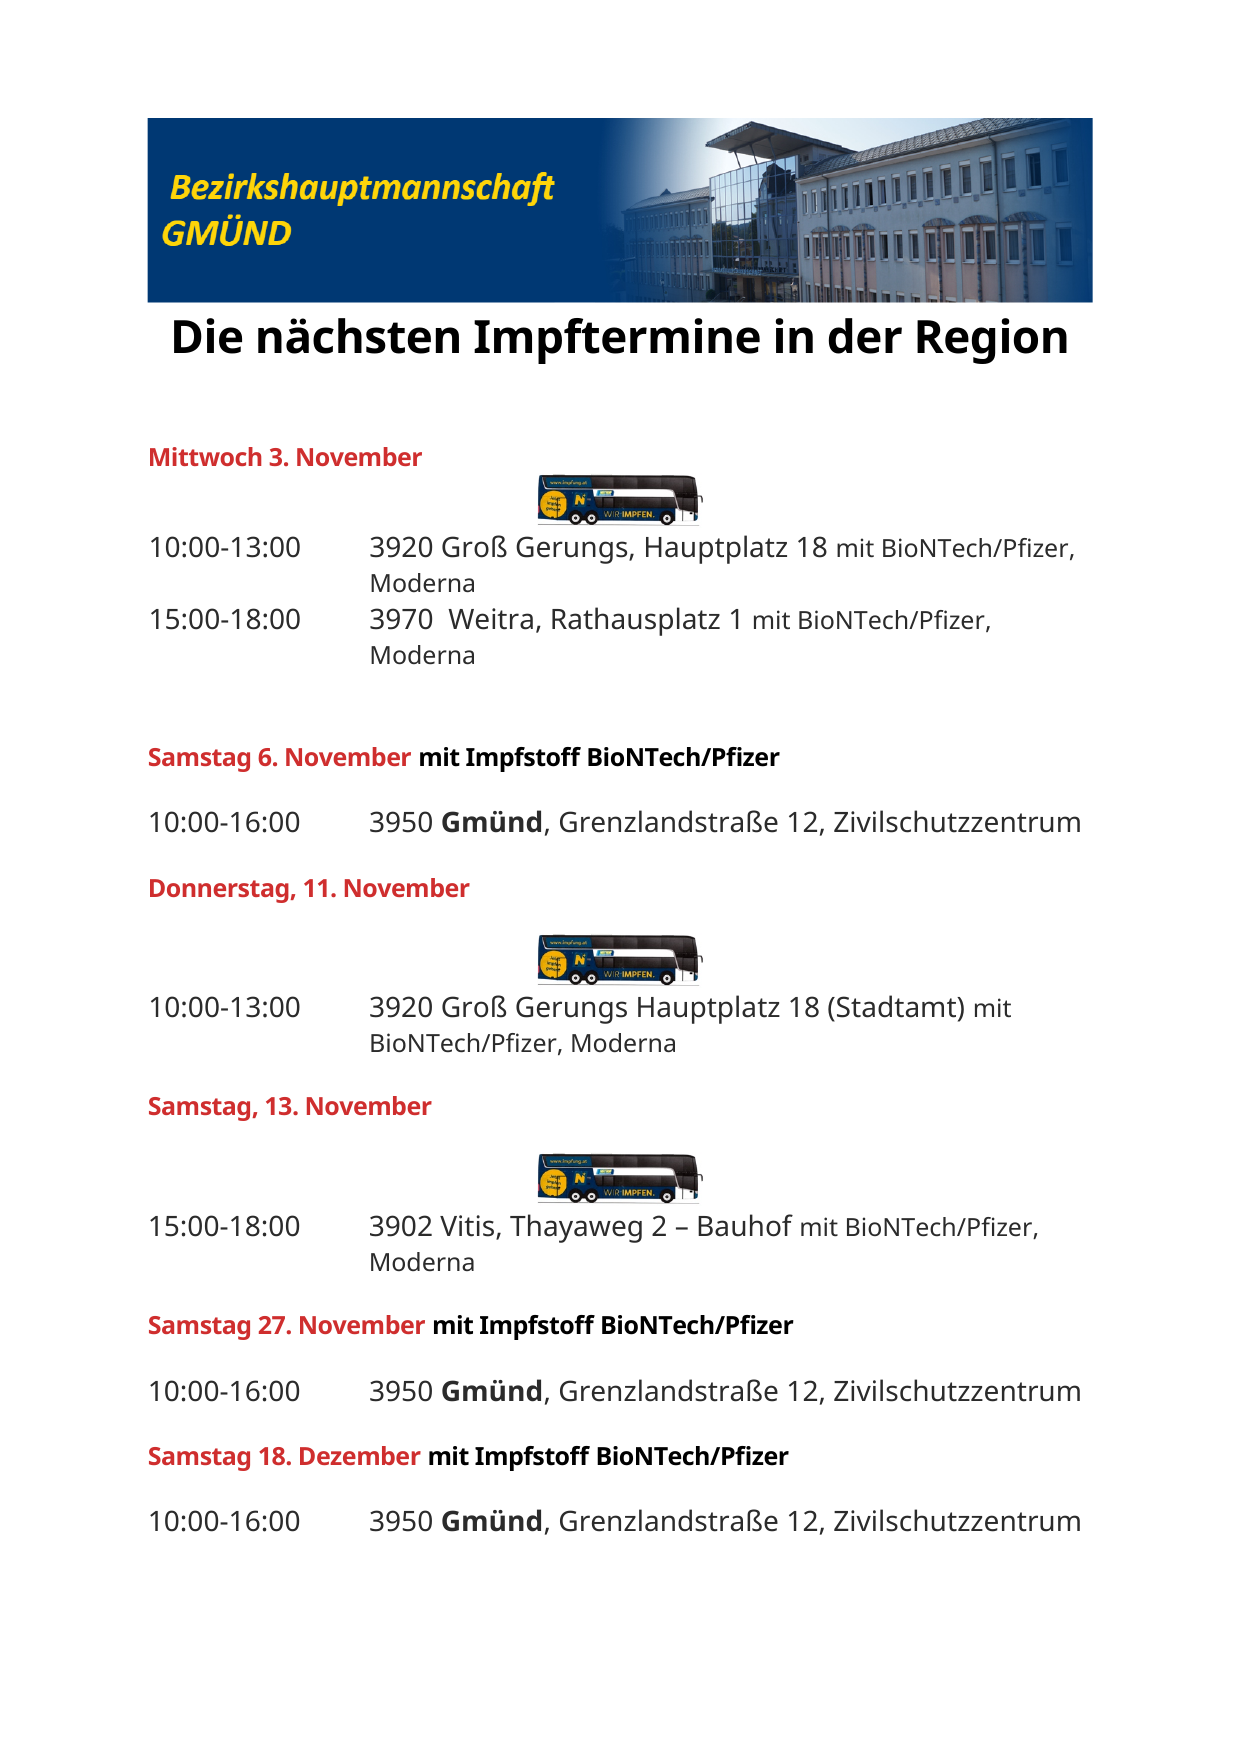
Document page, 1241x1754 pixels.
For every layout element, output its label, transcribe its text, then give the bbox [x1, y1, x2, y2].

text 15:00-18:00 3902 Vitis, Thayaweg 2 – Bauhof mit BioNTech/Pfizer, Moderna [148, 1206, 1093, 1278]
subtitle 10:00-16:00 3950 Gmünd, Grenzlandstraße 12, Zivilschutzzentrum [148, 1371, 1093, 1409]
subtitle Donnerstag, 11. November [148, 870, 1093, 904]
picture [536, 933, 704, 988]
picture [536, 1152, 704, 1206]
text 15:00-18:00 3970 Weitra, Rathausplatz 1 mit BioNTech/Pfizer, Moderna [148, 600, 1093, 672]
text 10:00-13:00 3920 Groß Gerungs, Hauptplatz 18 mit BioNTech/Pfizer, Moderna [148, 527, 1093, 600]
picture [147, 118, 1093, 305]
text Mittwoch 3. November [148, 439, 1093, 473]
subtitle Samstag 27. November mit Impfstoff BioNTech/Pfizer [148, 1308, 1093, 1342]
text 10:00-13:00 3920 Groß Gerungs Hauptplatz 18 (Stadtamt) mit BioNTech/Pfizer, Moderna [148, 987, 1093, 1060]
picture [536, 473, 704, 528]
subtitle 10:00-16:00 3950 Gmünd, Grenzlandstraße 12, Zivilschutzzentrum [148, 803, 1093, 841]
subtitle Samstag, 13. November [148, 1089, 1093, 1123]
subtitle 10:00-16:00 3950 Gmünd, Grenzlandstraße 12, Zivilschutzzentrum [148, 1502, 1093, 1540]
text Die nächsten Impftermine in der Region [148, 305, 1093, 367]
subtitle Samstag 6. November mit Impfstoff BioNTech/Pfizer [148, 739, 1093, 774]
subtitle Samstag 18. Dezember mit Impfstoff BioNTech/Pfizer [148, 1438, 1093, 1472]
